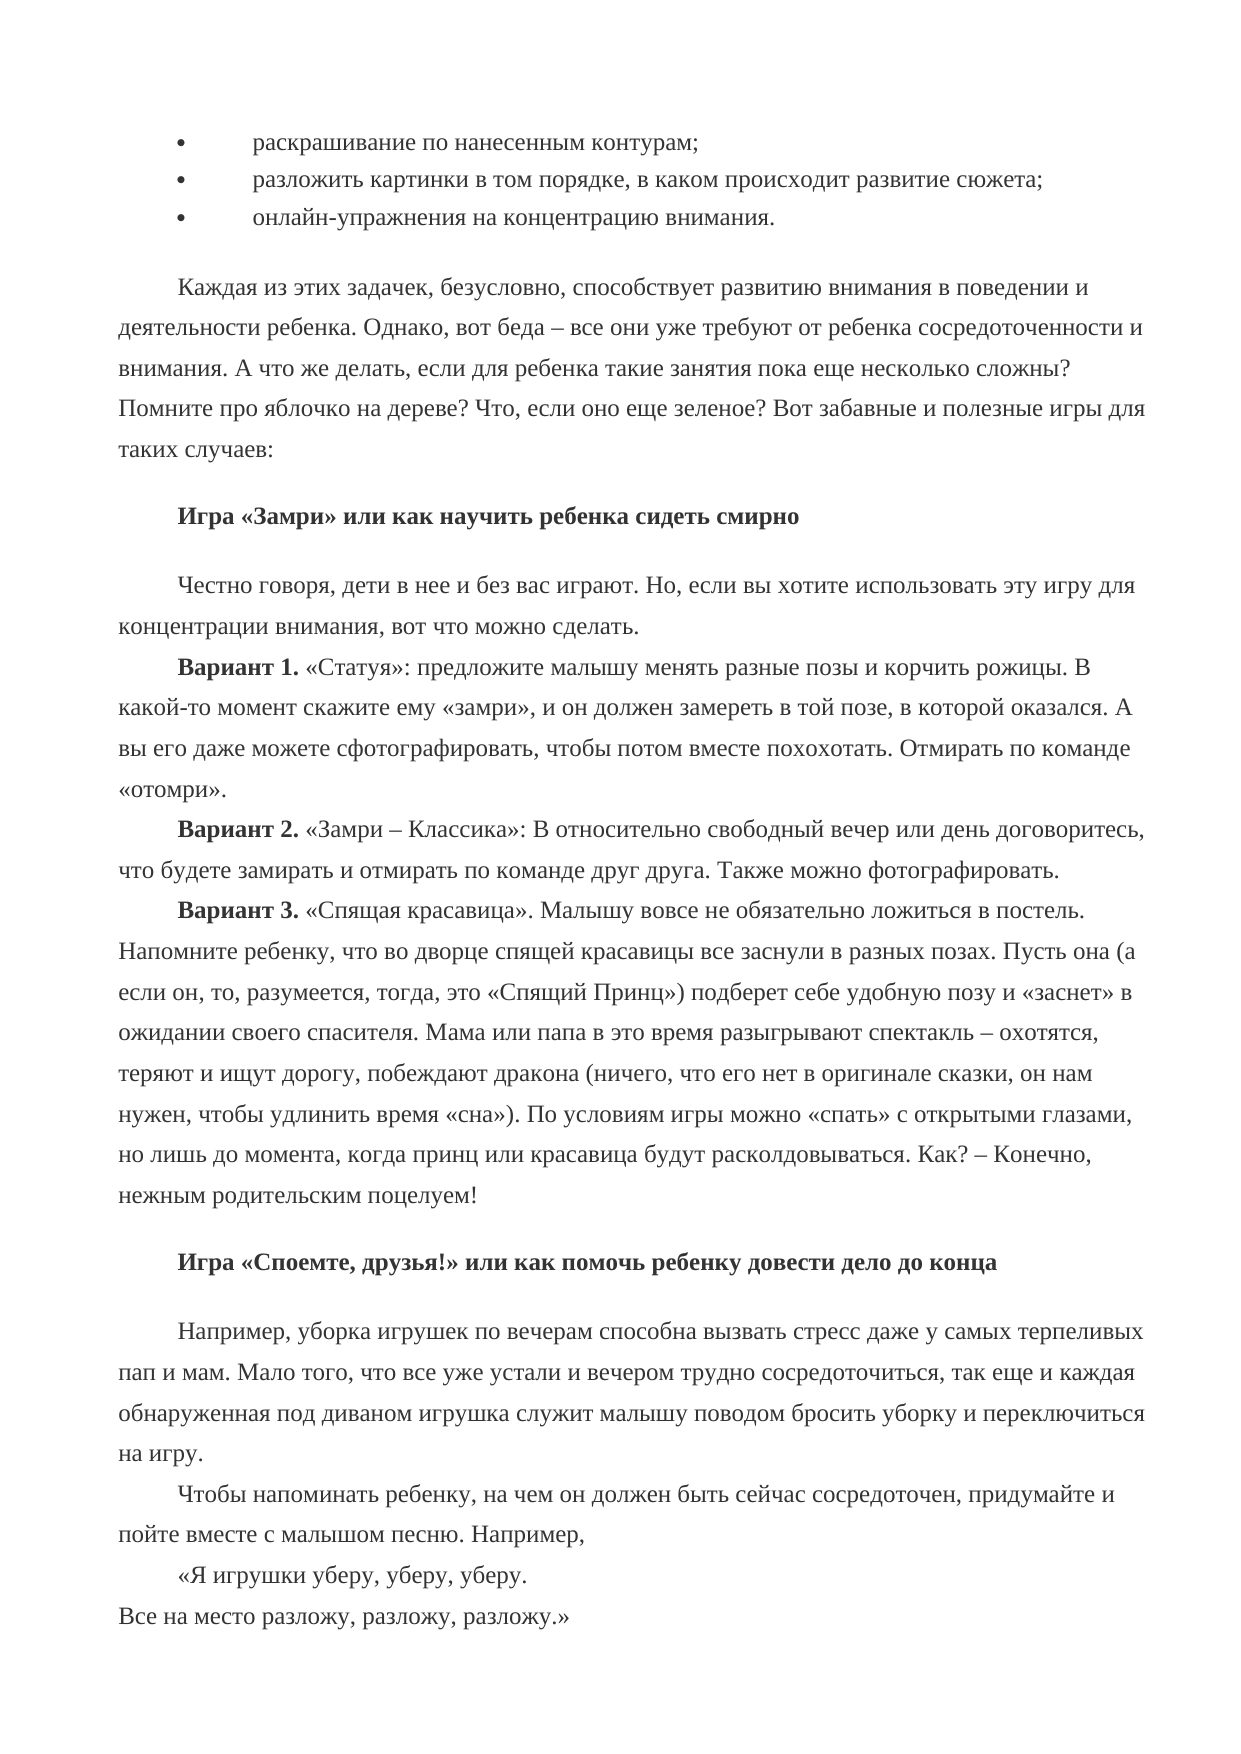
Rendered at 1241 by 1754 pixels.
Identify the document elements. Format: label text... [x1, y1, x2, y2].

text Вариант 2. «Замри – Классика»: В относительно свободный вечер или день договоритесь, что будете замирать и отмирать по команде друг друга. Также можно фотографировать. [118, 802, 1152, 884]
text «Я игрушки уберу, уберу, уберу. Все на место разложу, разложу, разложу.» [118, 1548, 1152, 1629]
text Вариант 1. «Статуя»: предложите малышу менять разные позы и корчить рожицы. В какой-то момент скажите ему «замри», и он должен замереть в той позе, в которой оказался. А вы его даже можете сфотографировать, чтобы потом вместе похохотать. Отмирать по команде «отомри». [118, 640, 1152, 802]
list разложить картинки в том порядке, в каком происходит развитие сюжета; [118, 156, 1152, 193]
text Например, уборка игрушек по вечерам способна вызвать стресс даже у самых терпеливых пап и мам. Мало того, что все уже устали и вечером трудно сосредоточиться, так еще и каждая обнаруженная под диваном игрушка служит малышу поводом бросить уборку и переключиться на игру. [118, 1304, 1152, 1467]
list раскрашивание по нанесенным контурам; [118, 118, 1152, 156]
text Игра «Споемте, друзья!» или как помочь ребенку довести дело до конца [118, 1238, 1152, 1275]
list онлайн-упражнения на концентрацию внимания. [118, 193, 1152, 231]
text Честно говоря, дети в нее и без вас играют. Но, если вы хотите использовать эту игру для концентрации внимания, вот что можно сделать. [118, 559, 1152, 640]
text Вариант 3. «Спящая красавица». Малышу вовсе не обязательно ложиться в постель. Напомните ребенку, что во дворце спящей красавицы все заснули в разных позах. Пусть она (а если он, то, разумеется, тогда, это «Спящий Принц») подберет себе удобную позу и «заснет» в ожидании своего спасителя. Мама или папа в это время разыгрывают спектакль – охотятся, теряют и ищут дорогу, побеждают дракона (ничего, что его нет в оригинале сказки, он нам нужен, чтобы удлинить время «сна»). По условиям игры можно «спать» с открытыми глазами, но лишь до момента, когда принц или красавица будут расколдовываться. Как? – Конечно, нежным родительским поцелуем! [118, 884, 1152, 1209]
text Чтобы напоминать ребенку, на чем он должен быть сейчас сосредоточен, придумайте и пойте вместе с малышом песню. Например, [118, 1467, 1152, 1548]
text Игра «Замри» или как научить ребенка сидеть смирно [118, 492, 1152, 529]
text Каждая из этих задачек, безусловно, способствует развитию внимания в поведении и деятельности ребенка. Однако, вот беда – все они уже требуют от ребенка сосредоточенности и внимания. А что же делать, если для ребенка такие занятия пока еще несколько сложны? Помните про яблочко на дереве? Что, если оно еще зеленое? Вот забавные и полезные игры для таких случаев: [118, 260, 1152, 463]
